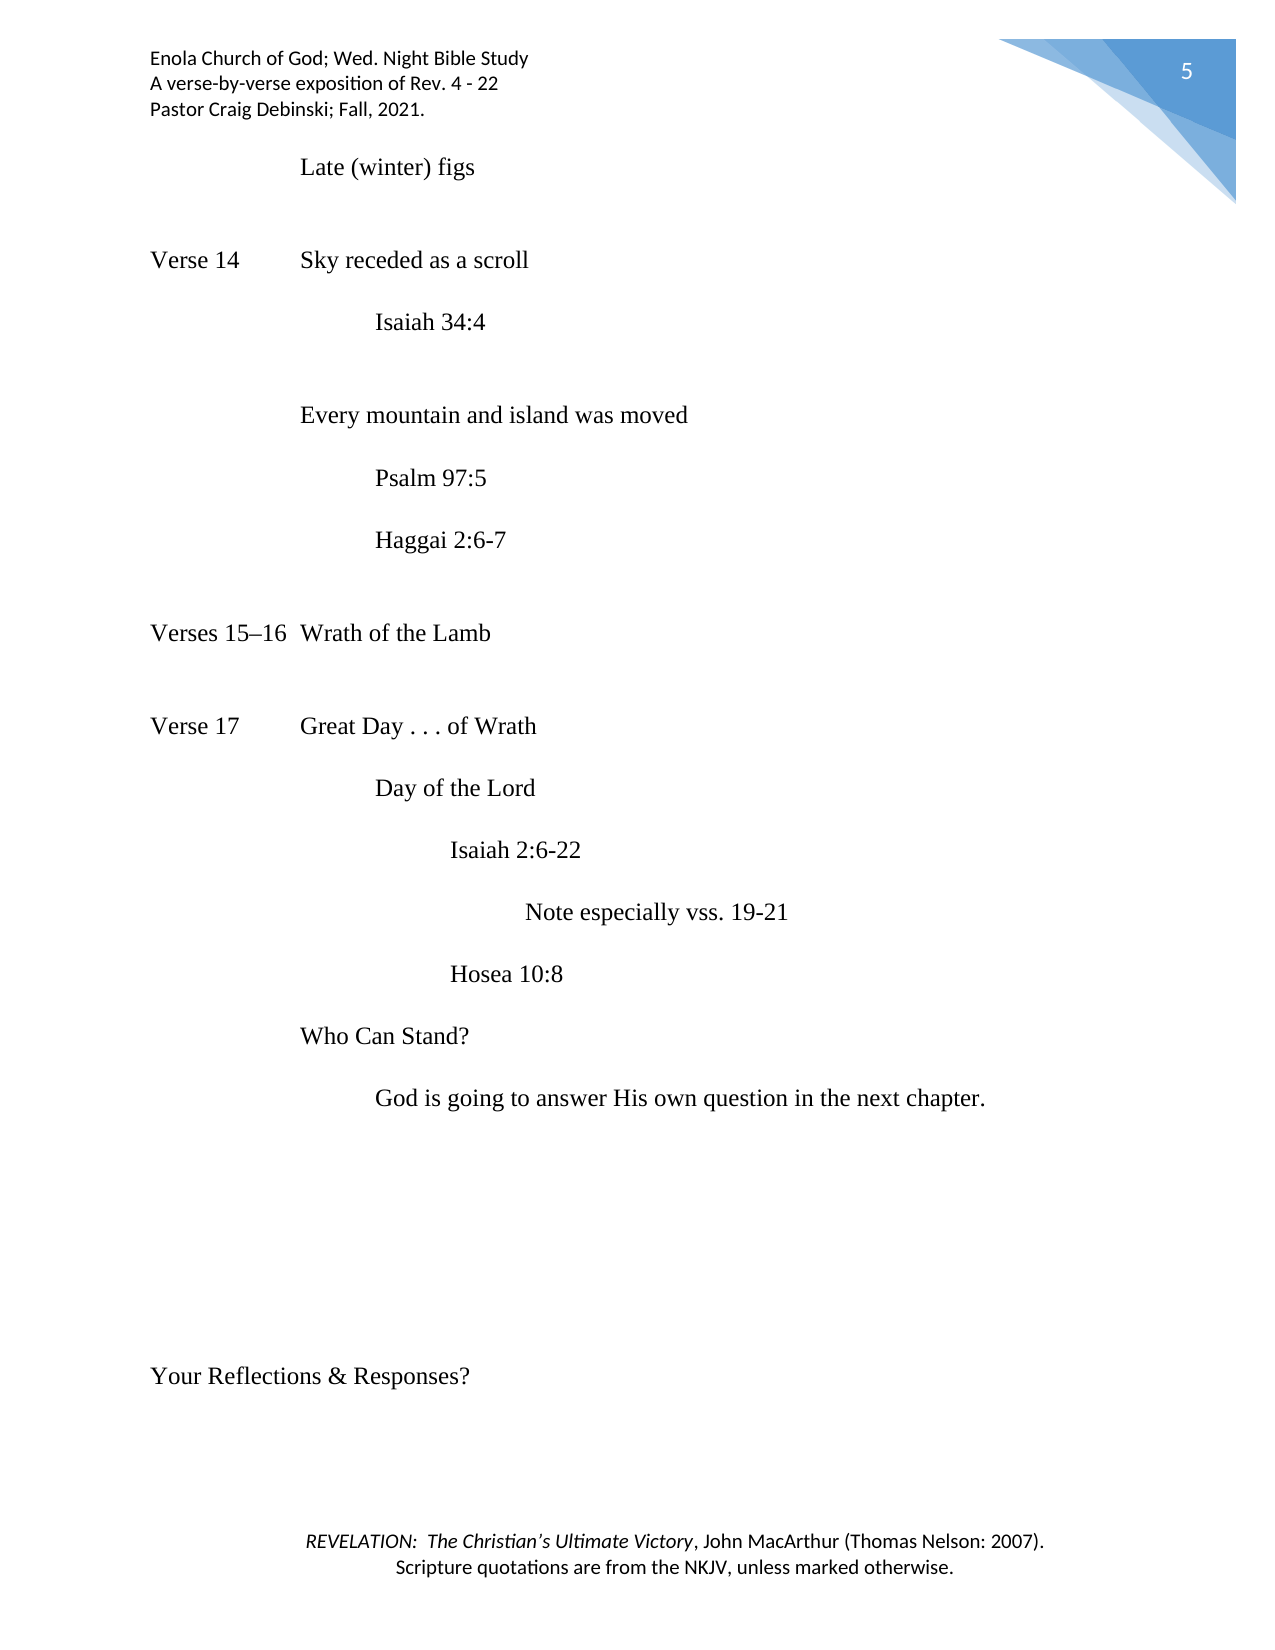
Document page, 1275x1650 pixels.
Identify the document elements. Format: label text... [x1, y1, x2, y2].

text Every mountain and island was moved [150, 401, 1200, 429]
text Note especially vss. 19-21 [150, 897, 1200, 926]
picture [997, 39, 1236, 205]
text Haggai 2:6-7 [150, 525, 1200, 553]
text Who Can Stand? [150, 1021, 1200, 1050]
text Isaiah 34:4 [150, 307, 1200, 336]
text Verse 17 Great Day . . . of Wrath [150, 711, 1200, 740]
text Late (winter) figs [150, 152, 1200, 181]
text Hosea 10:8 [150, 959, 1200, 988]
text Verses 15–16 Wrath of the Lamb [150, 618, 1200, 647]
text Isaiah 2:6-22 [150, 835, 1200, 864]
text Your Reflections & Responses? [150, 1361, 1200, 1390]
text God is going to answer His own question in the next chapter. [150, 1083, 1200, 1112]
text Verse 14 Sky receded as a scroll [150, 245, 1200, 274]
text Day of the Lord [150, 773, 1200, 802]
text Psalm 97:5 [150, 463, 1200, 491]
